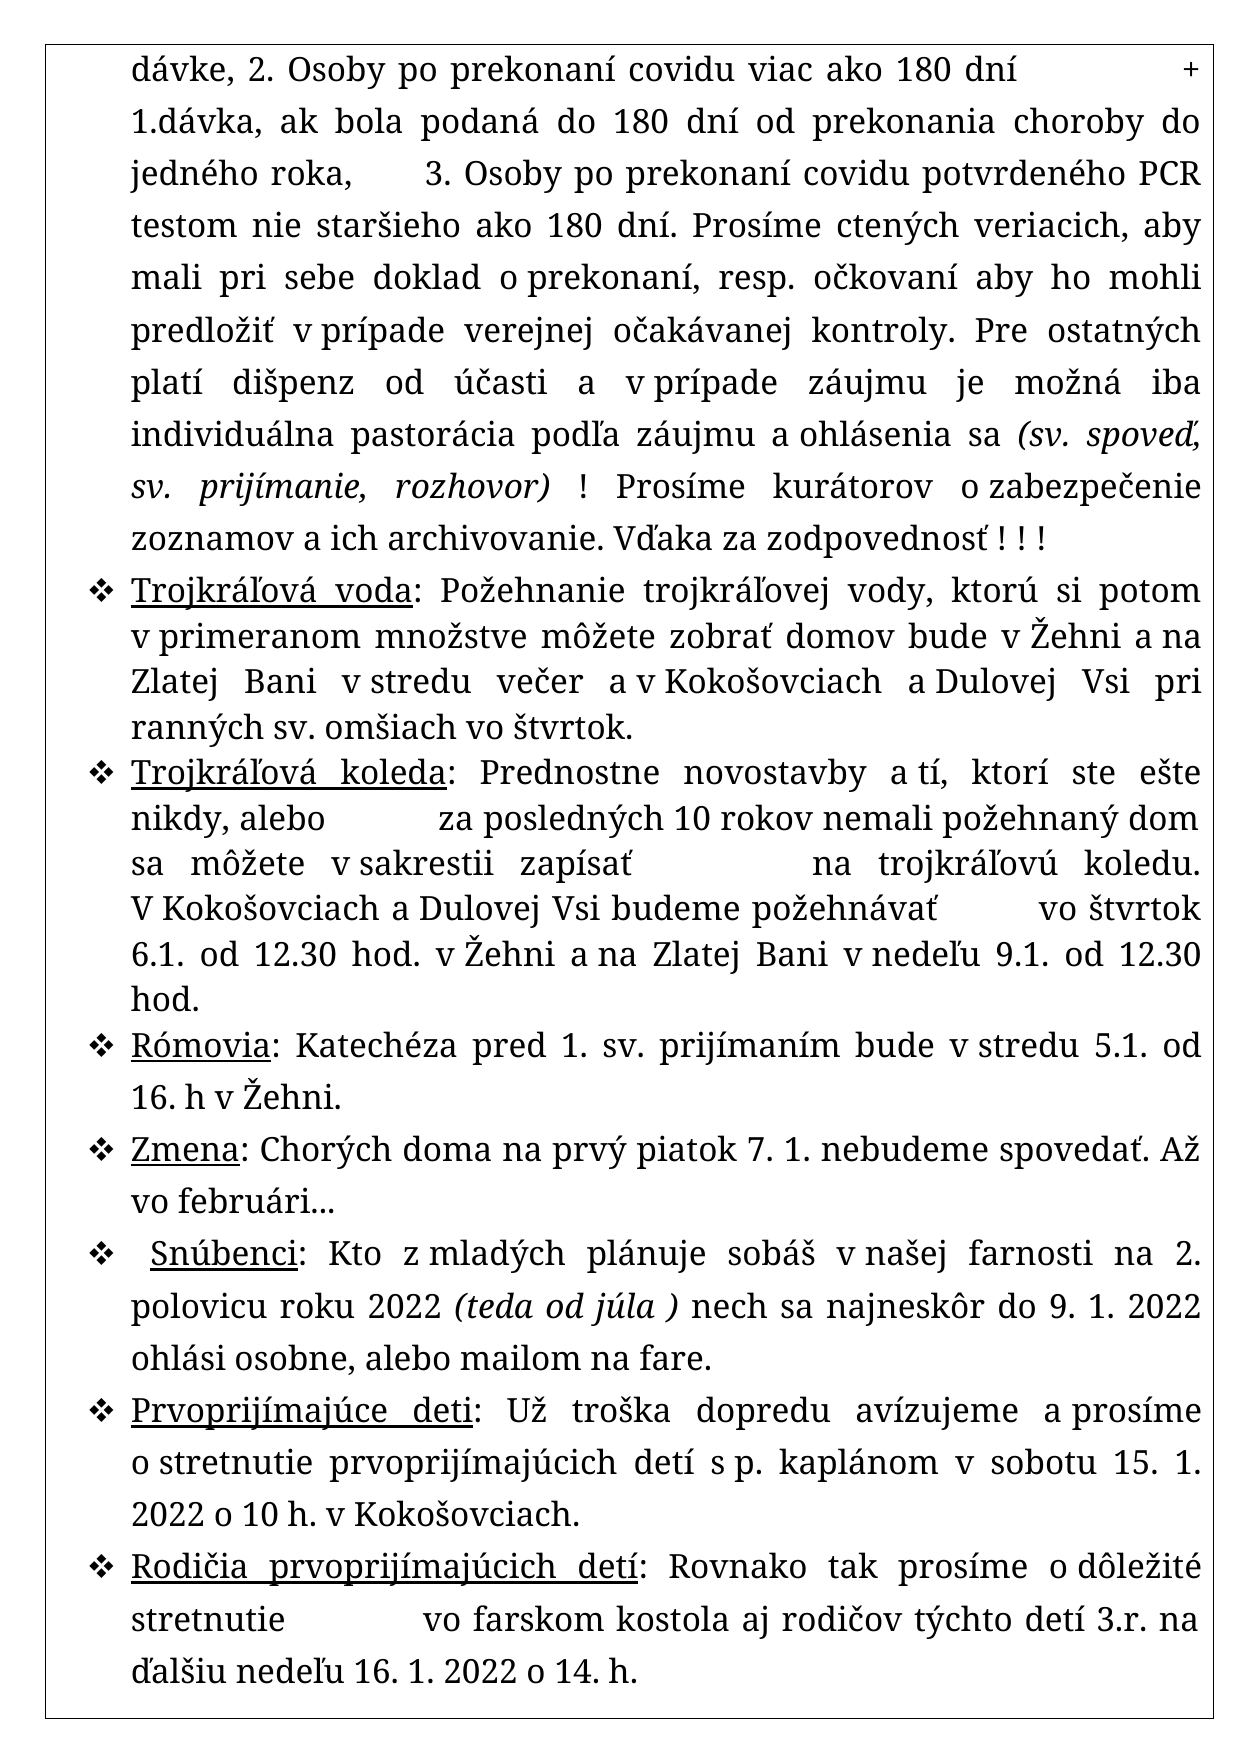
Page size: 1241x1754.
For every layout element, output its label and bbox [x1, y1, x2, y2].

table_header [46, 45, 1213, 1718]
